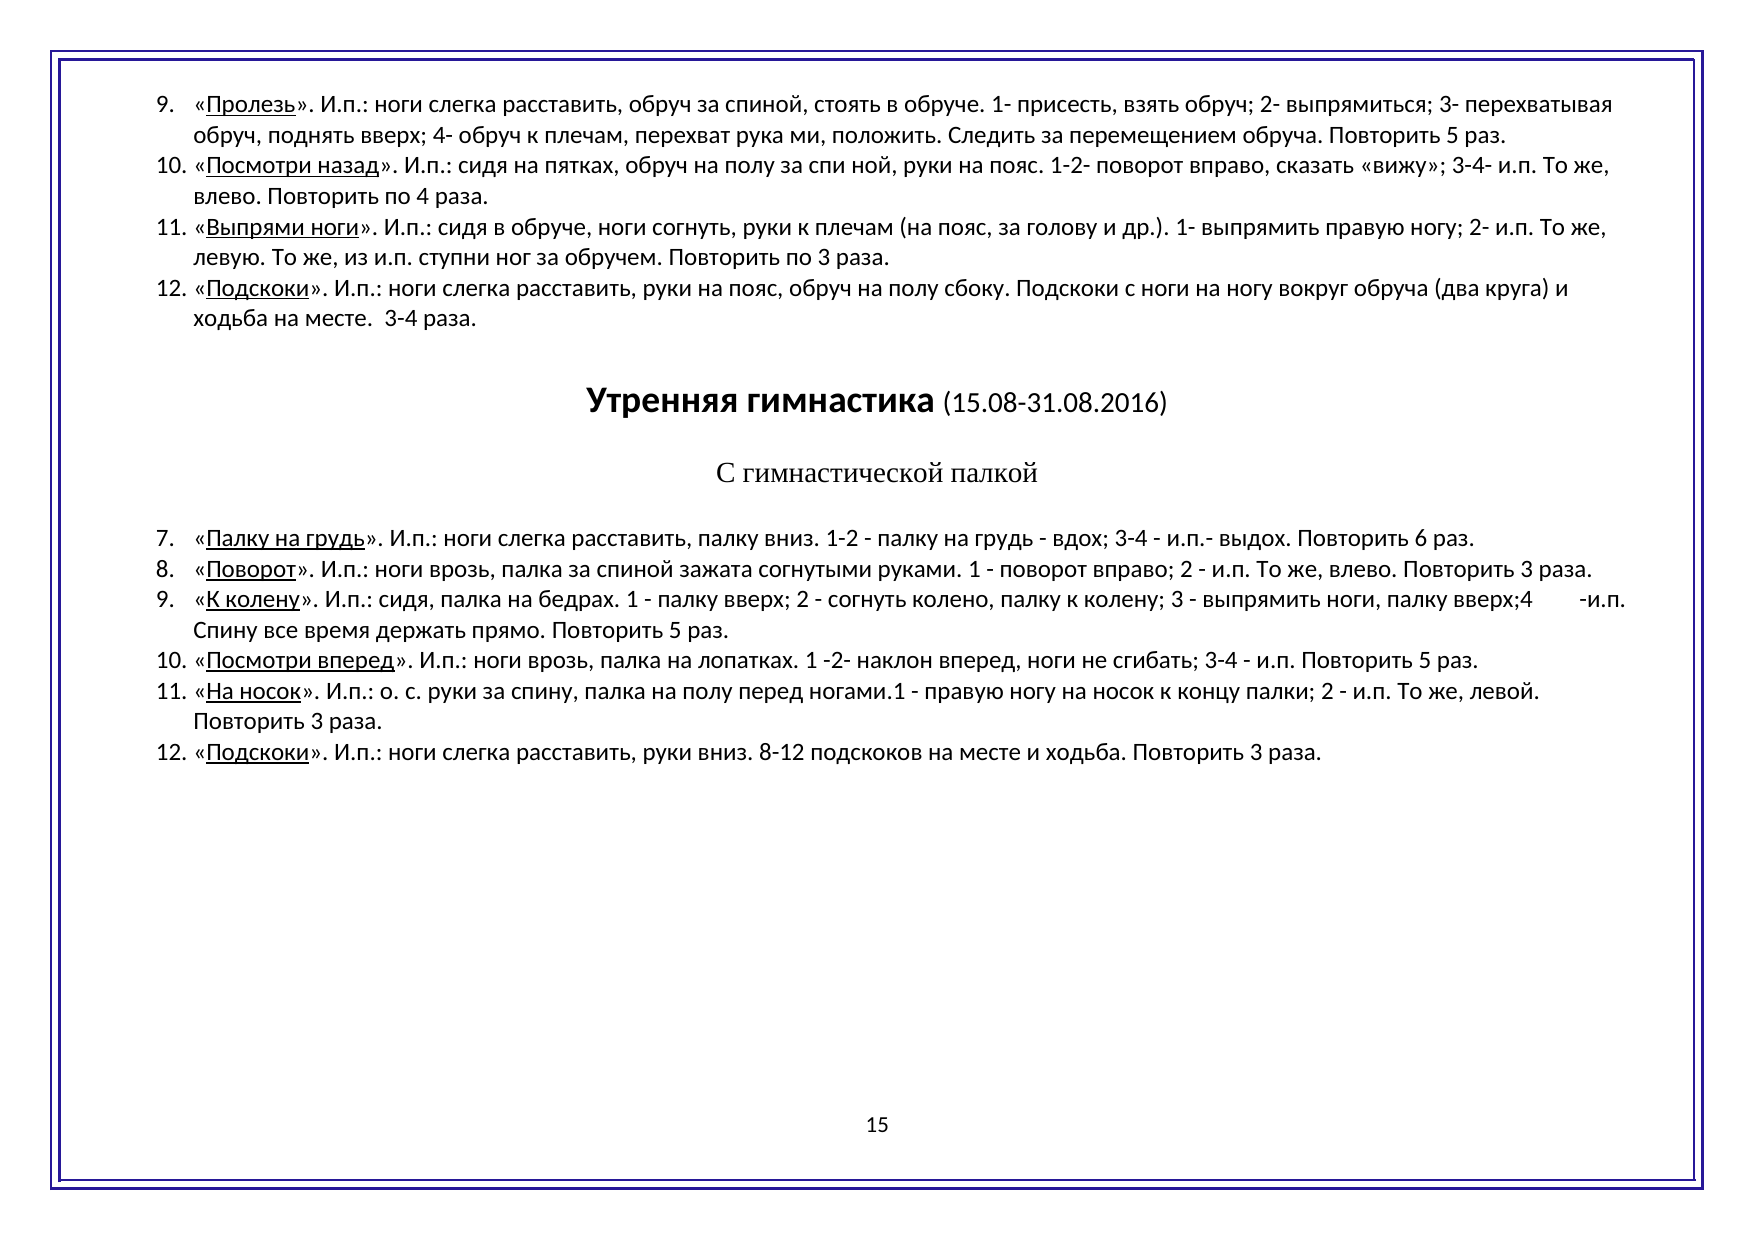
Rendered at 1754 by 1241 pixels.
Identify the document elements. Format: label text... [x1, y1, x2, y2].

text Утренняя гимнастика (15.08-31.08.2016) [118, 376, 1636, 422]
text С гимнастической палкой [118, 455, 1636, 489]
list «Подскоки». И.п.: ноги слегка расставить, руки вниз. 8-12 подскоков на месте и ходьба. Повторить 3 раза. [156, 736, 1636, 767]
list «Пролезь». И.п.: ноги слегка расставить, обруч за спиной, стоять в обруче. 1- присесть, взять обруч; 2- выпрямиться; 3- перехватывая обруч, поднять вверх; 4- обруч к плечам, перехват рука ми, положить. Следить за перемещением обруча. Повторить 5 раз. [156, 89, 1636, 150]
list «Выпрями ноги». И.п.: сидя в обруче, ноги согнуть, руки к плечам (на пояс, за голову и др.). 1- выпрямить правую ногу; 2- и.п. То же, левую. То же, из и.п. ступни ног за обручем. Повторить по 3 раза. [156, 211, 1636, 272]
list «На носок». И.п.: о. с. руки за спину, палка на полу перед ногами.1 - правую ногу на носок к концу палки; 2 - и.п. То же, левой. Повторить 3 раза. [156, 675, 1636, 736]
list «К колену». И.п.: сидя, палка на бедрах. 1 - палку вверх; 2 - согнуть колено, палку к колену; 3 - выпрямить ноги, палку вверх;4 -и.п. Спину все время держать прямо. Повторить 5 раз. [156, 583, 1636, 644]
list «Поворот». И.п.: ноги врозь, палка за спиной зажата согнутыми руками. 1 - поворот вправо; 2 - и.п. То же, влево. Повторить 3 раза. [156, 553, 1636, 583]
list «Посмотри назад». И.п.: сидя на пятках, обруч на полу за спи ной, руки на пояс. 1-2- поворот вправо, сказать «вижу»; 3-4- и.п. То же, влево. Повторить по 4 раза. [156, 150, 1636, 211]
list «Подскоки». И.п.: ноги слегка расставить, руки на пояс, обруч на полу сбоку. Подскоки с ноги на ногу вокруг обруча (два круга) и ходьба на месте. 3-4 раза. [156, 272, 1636, 333]
list «Палку на грудь». И.п.: ноги слегка расставить, палку вниз. 1-2 - палку на грудь - вдох; 3-4 - и.п.- выдох. Повторить 6 раз. [156, 522, 1636, 553]
list «Посмотри вперед». И.п.: ноги врозь, палка на лопатках. 1 -2- наклон вперед, ноги не сгибать; 3-4 - и.п. Повторить 5 раз. [156, 644, 1636, 675]
